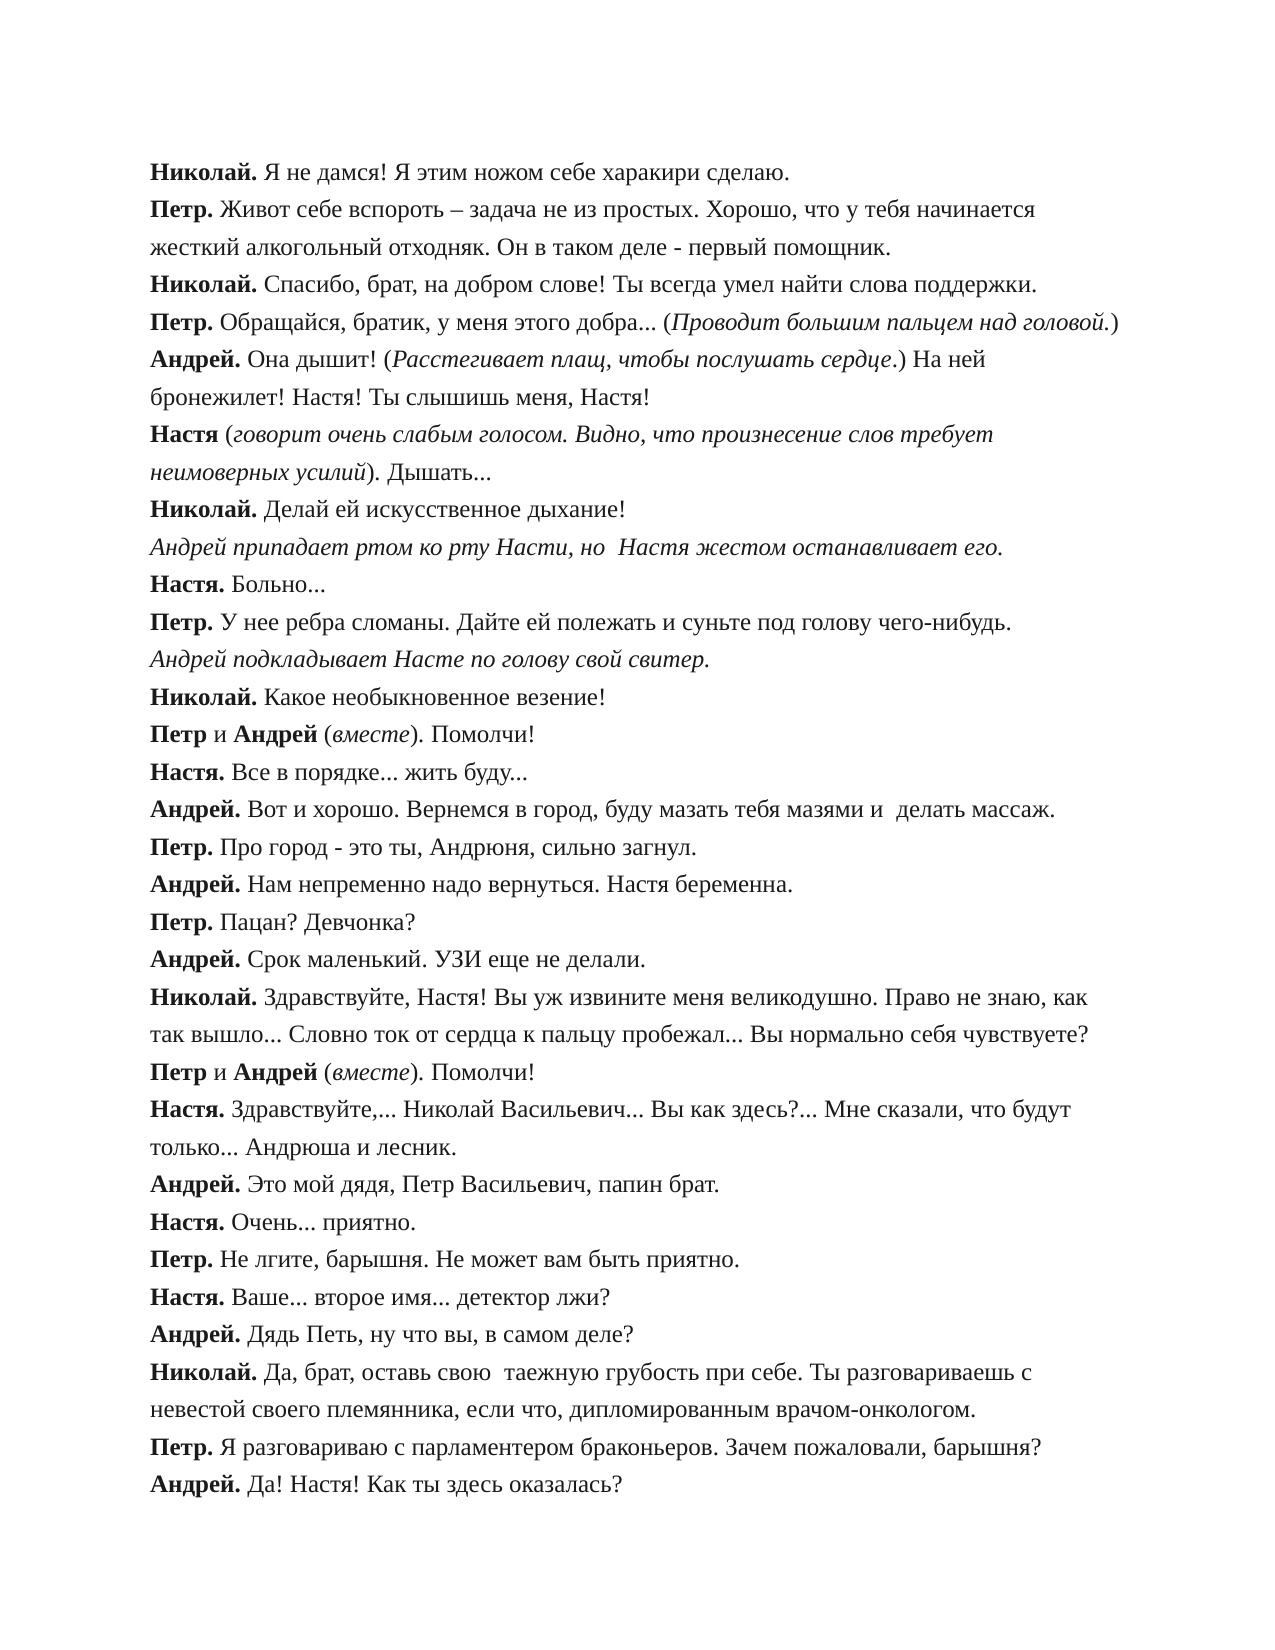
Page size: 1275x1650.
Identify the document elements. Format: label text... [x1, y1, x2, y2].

text Петр и Андрей (вместе). Помолчи! [150, 1050, 1125, 1087]
text Николай. Я не дамся! Я этим ножом себе харакири сделаю. [150, 150, 1125, 187]
text Николай. Спасибо, брат, на добром слове! Ты всегда умел найти слова поддержки. [150, 262, 1125, 300]
text Петр и Андрей (вместе). Помолчи! [150, 712, 1125, 750]
text Андрей припадает ртом ко рту Насти, но Настя жестом останавливает его. [150, 525, 1125, 562]
text Андрей. Вот и хорошо. Вернемся в город, буду мазать тебя мазями и делать массаж. [150, 787, 1125, 825]
text Петр. Не лгите, барышня. Не может вам быть приятно. [150, 1237, 1125, 1275]
text Андрей. Нам непременно надо вернуться. Настя беременна. [150, 862, 1125, 900]
text Андрей. Дядь Петь, ну что вы, в самом деле? [150, 1312, 1125, 1350]
text Андрей. Срок маленький. УЗИ еще не делали. [150, 937, 1125, 975]
text Настя. Ваше... второе имя... детектор лжи? [150, 1275, 1125, 1312]
text Петр. Обращайся, братик, у меня этого добра... (Проводит большим пальцем над головой.) [150, 300, 1125, 337]
text Николай. Какое необыкновенное везение! [150, 675, 1125, 712]
text Андрей. Она дышит! (Расстегивает плащ, чтобы послушать сердце.) На ней бронежилет! Настя! Ты слышишь меня, Настя! [150, 337, 1125, 412]
text Петр. Про город - это ты, Андрюня, сильно загнул. [150, 825, 1125, 862]
text Николай. Здравствуйте, Настя! Вы уж извините меня великодушно. Право не знаю, как так вышло... Словно ток от сердца к пальцу пробежал... Вы нормально себя чувствуете? [150, 975, 1125, 1050]
text Андрей. Это мой дядя, Петр Васильевич, папин брат. [150, 1162, 1125, 1200]
text Андрей. Да! Настя! Как ты здесь оказалась? [150, 1462, 1125, 1500]
text Настя (говорит очень слабым голосом. Видно, что произнесение слов требует неимоверных усилий). Дышать... [150, 412, 1125, 487]
text Настя. Здравствуйте,... Николай Васильевич... Вы как здесь?... Мне сказали, что будут только... Андрюша и лесник. [150, 1087, 1125, 1162]
text Настя. Очень... приятно. [150, 1200, 1125, 1237]
text Настя. Все в порядке... жить буду... [150, 750, 1125, 787]
text Петр. Живот себе вспороть – задача не из простых. Хорошо, что у тебя начинается жесткий алкогольный отходняк. Он в таком деле - первый помощник. [150, 187, 1125, 262]
text Николай. Да, брат, оставь свою таежную грубость при себе. Ты разговариваешь с невестой своего племянника, если что, дипломированным врачом-онкологом. [150, 1350, 1125, 1425]
text Петр. Я разговариваю с парламентером браконьеров. Зачем пожаловали, барышня? [150, 1425, 1125, 1462]
text Петр. Пацан? Девчонка? [150, 900, 1125, 937]
text Николай. Делай ей искусственное дыхание! [150, 487, 1125, 525]
text Андрей подкладывает Насте по голову свой свитер. [150, 637, 1125, 675]
text Петр. У нее ребра сломаны. Дайте ей полежать и суньте под голову чего-нибудь. [150, 600, 1125, 637]
text Настя. Больно... [150, 562, 1125, 600]
